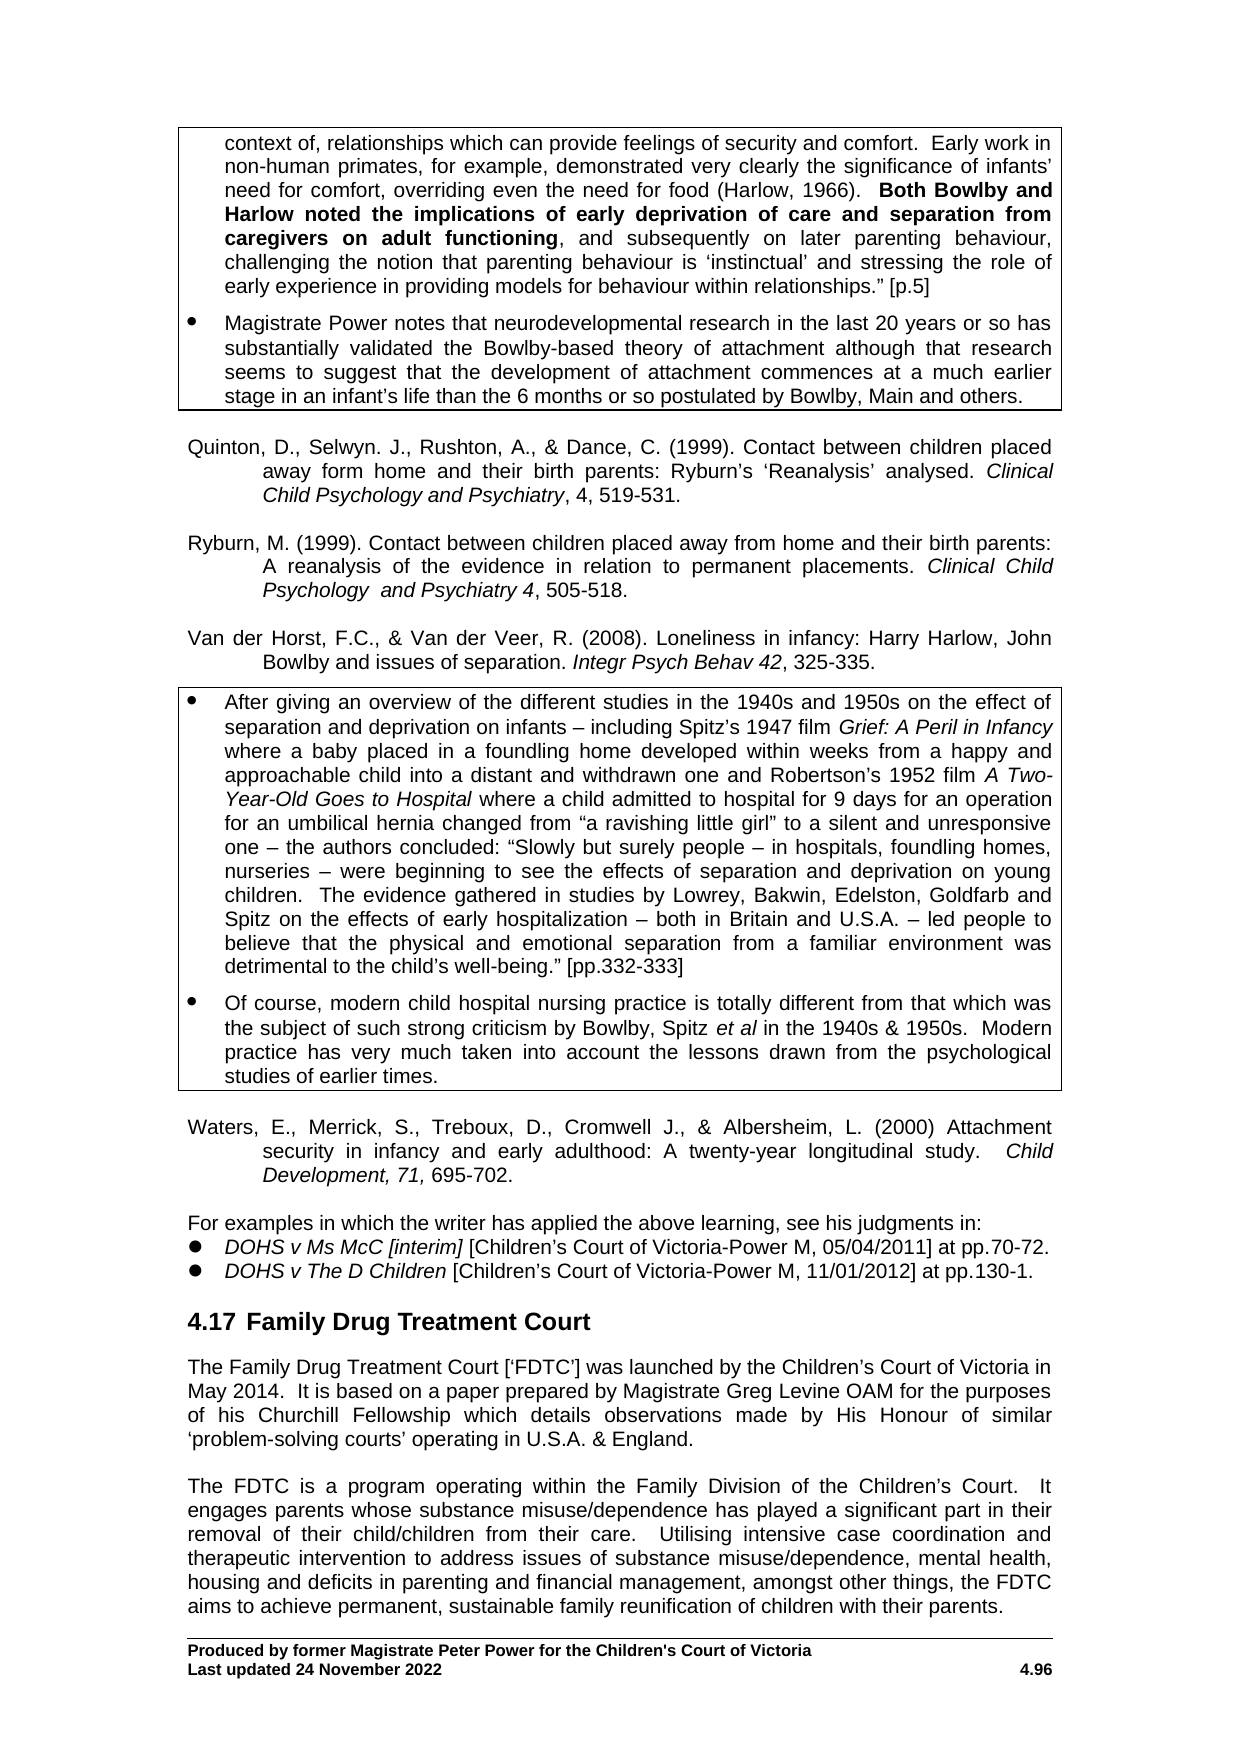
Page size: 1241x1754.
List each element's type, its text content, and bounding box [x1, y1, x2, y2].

text Quinton, D., Selwyn. J., Rushton, A., & Dance, C. (1999). Contact between children placed away form home and their birth parents: Ryburn’s ‘Reanalysis’ analysed. Clinical Child Psychology and Psychiatry, 4, 519-531. [187, 434, 1053, 506]
text The FDTC is a program operating within the Family Division of the Children’s Court. It engages parents whose substance misuse/dependence has played a significant part in their removal of their child/children from their care. Utilising intensive case coordination and therapeutic intervention to address issues of substance misuse/dependence, mental health, housing and deficits in parenting and financial management, amongst other things, the FDTC aims to achieve permanent, sustainable family reunification of children with their parents. [187, 1474, 1053, 1618]
text Waters, E., Merrick, S., Treboux, D., Cromwell J., & Albersheim, L. (2000) Attachment security in infancy and early adulthood: A twenty-year longitudinal study. Child Development, 71, 695-702. [187, 1115, 1053, 1187]
list After giving an overview of the different studies in the 1940s and 1950s on the effect of separation and deprivation on infants – including Spitz’s 1947 film Grief: A Peril in Infancy where a baby placed in a foundling home developed within weeks from a happy and approachable child into a distant and withdrawn one and Robertson’s 1952 film A Two-Year-Old Goes to Hospital where a child admitted to hospital for 9 days for an operation for an umbilical hernia changed from “a ravishing little girl” to a silent and unresponsive one – the authors concluded: “Slowly but surely people – in hospitals, foundling homes, nurseries – were beginning to see the effects of separation and deprivation on young children. The evidence gathered in studies by Lowrey, Bakwin, Edelston, Goldfarb and Spitz on the effects of early hospitalization – both in and – led people to believe that the physical and emotional separation from a familiar environment was detrimental to the child’s well-being.” [pp.332-333] [179, 688, 1061, 978]
text Van der Horst, F.C., & Van der Veer, R. (2008). Loneliness in infancy: Harry Harlow, John Bowlby and issues of separation. Integr Psych Behav 42, 325-335. [187, 626, 1053, 674]
list DOHS v Ms McC [interim] [Children’s Court of Victoria-Power M, 05/04/2011] at pp.70-72. [187, 1234, 1053, 1258]
list Magistrate Power notes that neurodevelopmental research in the last 20 years or so has substantially validated the Bowlby-based theory of attachment although that research seems to suggest that the development of attachment commences at a much earlier stage in an infant’s life than the 6 months or so postulated by Bowlby, and others. [179, 307, 1061, 409]
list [179, 128, 1061, 298]
text For examples in which the writer has applied the above learning, see his judgments in: [187, 1211, 1053, 1234]
list DOHS v The D Children [Children’s Court of Victoria-Power M, 11/01/2012] at pp.130-1. [187, 1258, 1053, 1283]
text Ryburn, M. (1999). Contact between children placed away from home and their birth parents: A reanalysis of the evidence in relation to permanent placements. Clinical Child Psychology and Psychiatry 4, 505-518. [187, 530, 1053, 602]
subtitle 4.17 Family Drug Treatment Court [187, 1307, 1053, 1335]
text The Family Drug Treatment Court [‘FDTC’] was launched by the Children’s Court of Victoria in May 2014. It is based on a paper prepared by Magistrate Greg Levine OAM for the purposes of his Churchill Fellowship which details observations made by His Honour of similar ‘problem-solving courts’ operating in U.S.A. & England. [187, 1354, 1053, 1450]
list Of course, modern child hospital nursing practice is totally different from that which was the subject of such strong criticism by Bowlby, Spitz et al in the 1940s & 1950s. Modern practice has very much taken into account the lessons drawn from the psychological studies of earlier times. [179, 988, 1061, 1090]
